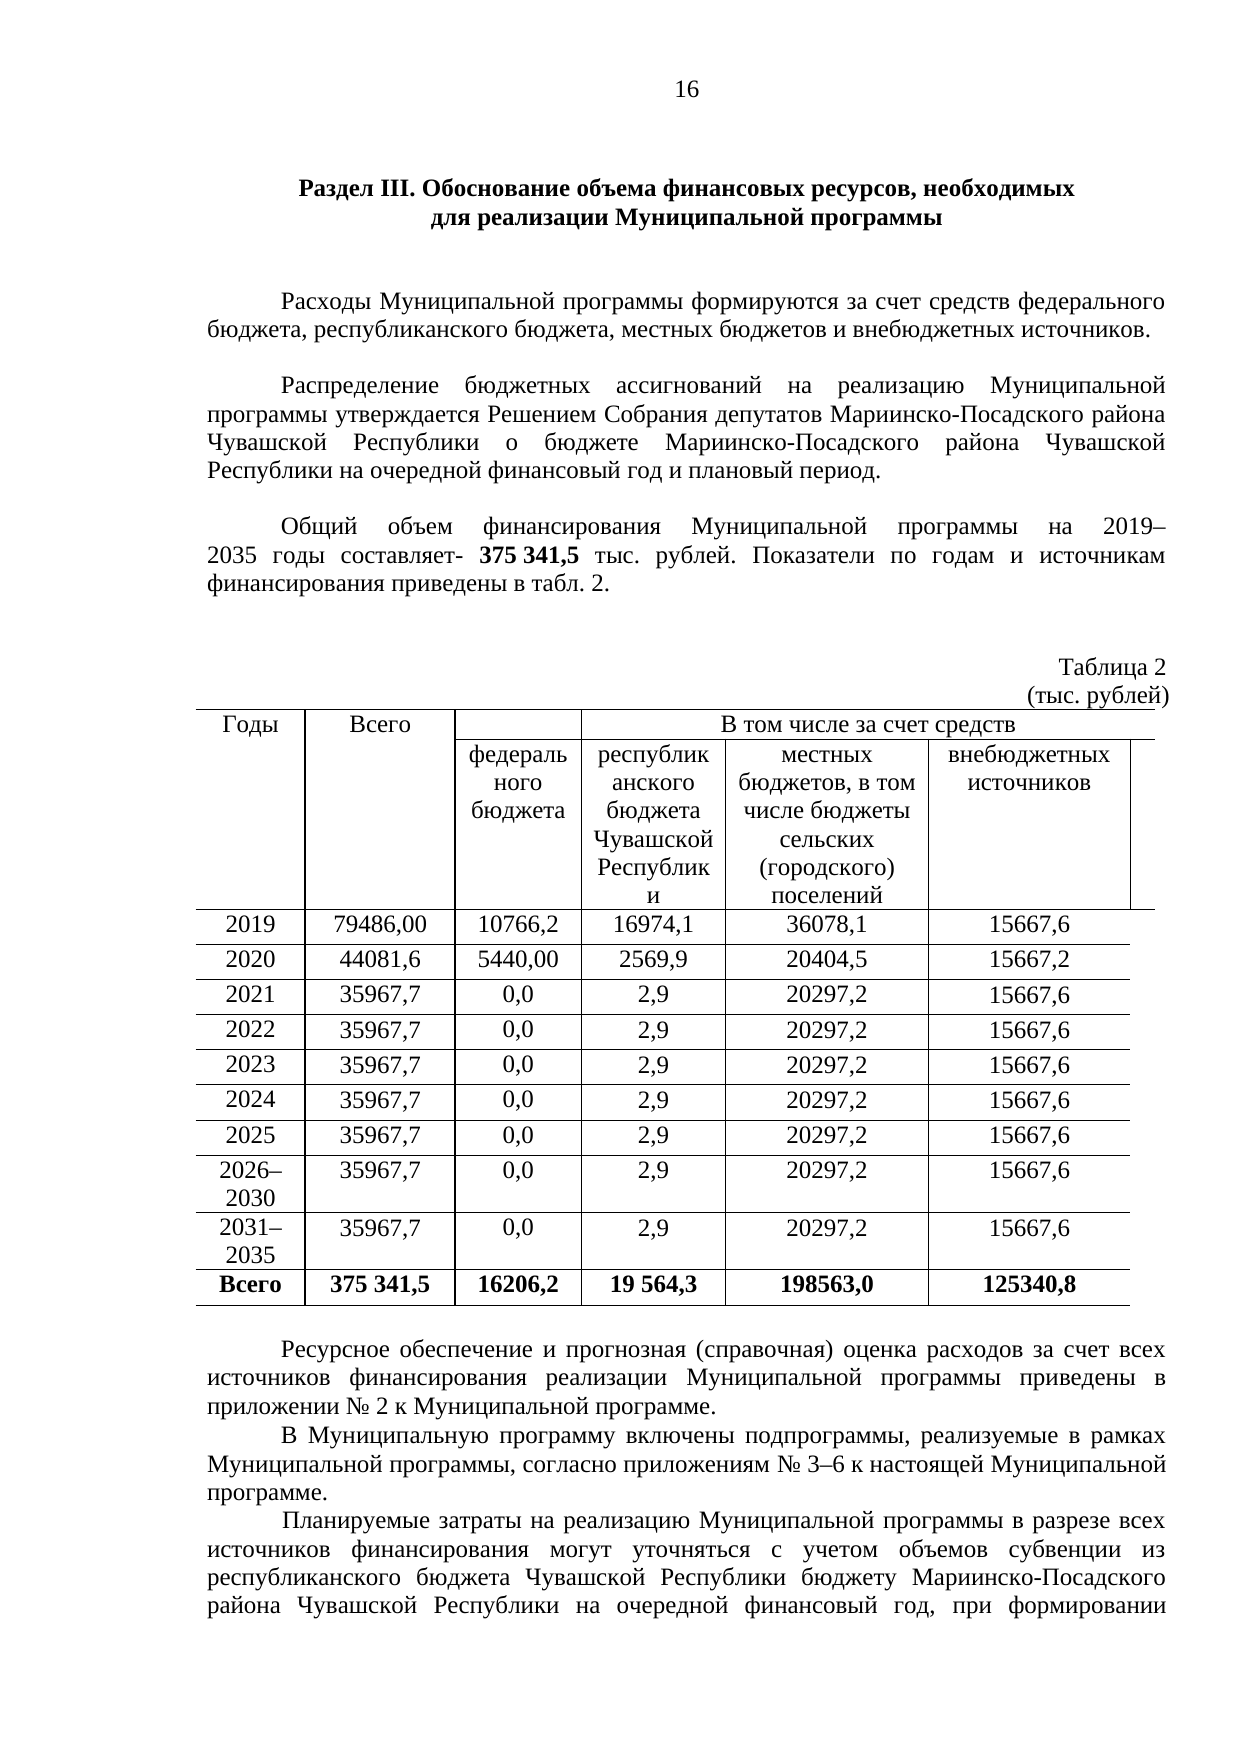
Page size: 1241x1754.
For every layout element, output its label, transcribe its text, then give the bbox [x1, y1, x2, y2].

table_cell 15667,2 [929, 945, 1130, 979]
table_cell 2,9 [582, 1050, 725, 1084]
table_cell 2,9 [582, 980, 725, 1014]
table_cell 0,0 [456, 1085, 581, 1119]
text Ресурсное обеспечение и прогнозная (справочная) оценка расходов за счет всех источников финансирования реализации Муниципальной программы приведены в приложении № 2 к Муниципальной программе. [207, 1334, 1166, 1420]
table_cell 0,0 [456, 1015, 581, 1049]
table_cell 36078,1 [726, 910, 928, 944]
table_cell местных бюджетов, в том числе бюджеты сельских (городского) поселений [726, 740, 928, 909]
text Общий объем финансирования Муниципальной программы на 2019– 2035 годы составляет- 375 341,5 тыс. рублей. Показатели по годам и источникам финансирования приведены в табл. 2. [207, 512, 1166, 597]
table_cell 2023 [196, 1050, 304, 1084]
text Раздел III. Обоснование объема финансовых ресурсов, необходимых [207, 174, 1166, 202]
table_cell республиканского бюджета Чувашской Республики [582, 740, 725, 909]
table_cell 15667,6 [929, 980, 1130, 1014]
table_cell 15667,6 [929, 1085, 1130, 1119]
table_cell 2,9 [582, 1085, 725, 1119]
table_cell 19 564,3 [582, 1270, 725, 1304]
table_cell 2021 [196, 980, 304, 1014]
table_cell 35967,7 [306, 1050, 454, 1084]
table_cell 15667,6 [929, 1015, 1130, 1049]
table_cell 2020 [196, 945, 304, 979]
text (тыс. рублей) [944, 681, 1169, 709]
table_cell 20297,2 [726, 980, 928, 1014]
table_cell 2025 [196, 1121, 304, 1154]
table_cell федерального бюджета [456, 740, 581, 909]
table_cell 20297,2 [726, 1121, 928, 1154]
table_cell 10766,2 [456, 910, 581, 944]
table_cell 0,0 [456, 1121, 581, 1154]
table_cell 0,0 [456, 980, 581, 1014]
table_cell 35967,7 [306, 1156, 454, 1212]
table_cell 2,9 [582, 1156, 725, 1212]
table_cell 20297,2 [726, 1213, 928, 1269]
table_cell 198563,0 [726, 1270, 928, 1304]
text Таблица 2 [207, 653, 1166, 681]
text для реализации Муниципальной программы [207, 202, 1166, 231]
table_cell 2024 [196, 1085, 304, 1119]
table_cell 2569,9 [582, 945, 725, 979]
table_cell 5440,00 [456, 945, 581, 979]
table_cell 0,0 [456, 1156, 581, 1212]
table_cell 20297,2 [726, 1050, 928, 1084]
table_cell 2,9 [582, 1015, 725, 1049]
table_cell 20297,2 [726, 1015, 928, 1049]
table_header Всего [306, 710, 454, 909]
table_cell 2026–2030 [196, 1156, 304, 1212]
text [207, 1506, 1166, 1619]
table_cell Всего [196, 1270, 304, 1304]
table_cell [1131, 740, 1155, 909]
table_cell 2,9 [582, 1213, 725, 1269]
table_cell 15667,6 [929, 910, 1130, 944]
table_cell 35967,7 [306, 1085, 454, 1119]
table_cell 35967,7 [306, 1015, 454, 1049]
table_cell 16974,1 [582, 910, 725, 944]
table_cell 79486,00 [306, 910, 454, 944]
table_cell внебюджетных источников [929, 740, 1130, 909]
table_cell 2031–2035 [196, 1213, 304, 1269]
table_cell 15667,6 [929, 1121, 1130, 1154]
table_cell 0,0 [456, 1050, 581, 1084]
table_cell 35967,7 [306, 1213, 454, 1269]
table_header Годы [196, 710, 304, 909]
table_cell 20297,2 [726, 1085, 928, 1119]
table_cell 15667,6 [929, 1156, 1130, 1212]
table_cell 20297,2 [726, 1156, 928, 1212]
table_cell 2,9 [582, 1121, 725, 1154]
table_header [456, 710, 581, 738]
text Распределение бюджетных ассигнований на реализацию Муниципальной программы утверждается Решением Собрания депутатов Мариинско-Посадского района Чувашской Республики о бюджете Мариинско-Посадского района Чувашской Республики на очередной финансовый год и плановый период. [207, 371, 1166, 484]
table_cell 16206,2 [456, 1270, 581, 1304]
table_header В том числе за счет средств [582, 710, 1155, 738]
table_cell 0,0 [456, 1213, 581, 1269]
table_cell 125340,8 [929, 1270, 1130, 1304]
table_cell 20404,5 [726, 945, 928, 979]
text Расходы Муниципальной программы формируются за счет средств федерального бюджета, республиканского бюджета, местных бюджетов и внебюджетных источников. [207, 287, 1166, 343]
table_cell 15667,6 [929, 1050, 1130, 1084]
text В Муниципальную программу включены подпрограммы, реализуемые в рамках Муниципальной программы, согласно приложениям № 3–6 к настоящей Муниципальной программе. [207, 1420, 1166, 1506]
table_cell 375 341,5 [306, 1270, 454, 1304]
table_cell 2019 [196, 910, 304, 944]
table_cell 35967,7 [306, 1121, 454, 1154]
table_cell 2022 [196, 1015, 304, 1049]
table_cell 44081,6 [306, 945, 454, 979]
table_cell 15667,6 [929, 1213, 1130, 1269]
table_cell 35967,7 [306, 980, 454, 1014]
